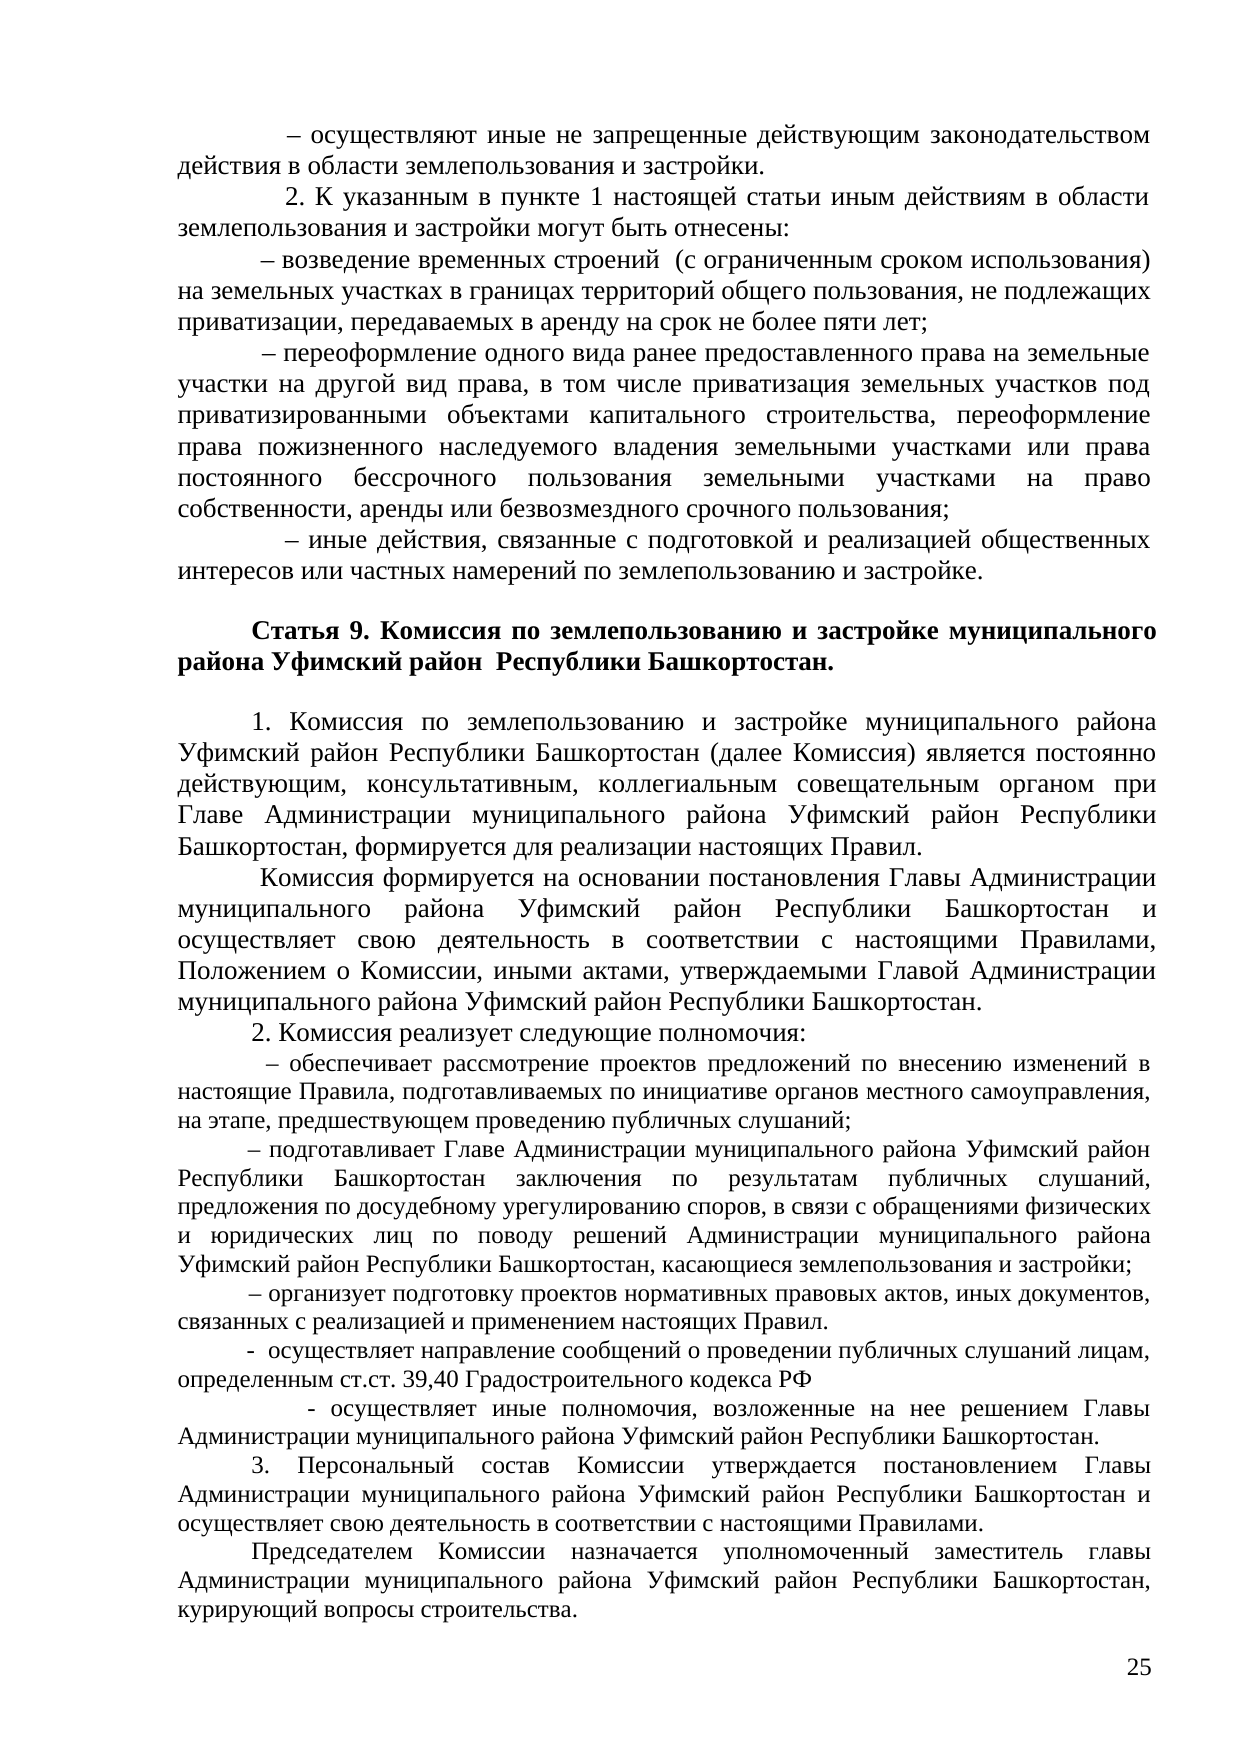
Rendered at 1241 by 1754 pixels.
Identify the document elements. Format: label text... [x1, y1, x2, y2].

text 2. К указанным в пункте 1 настоящей статьи иным действиям в области землепользования и застройки могут быть отнесены: [177, 180, 1152, 243]
text 3. Персональный состав Комиссии утверждается постановлением Главы Администрации муниципального района Уфимский район Республики Башкортостан и осуществляет свою деятельность в соответствии с настоящими Правилами. [177, 1450, 1152, 1536]
text – переоформление одного вида ранее предоставленного права на земельные участки на другой вид права, в том числе приватизация земельных участков под приватизированными объектами капитального строительства, переоформление права пожизненного наследуемого владения земельными участками или права постоянного бессрочного пользования земельными участками на право собственности, аренды или безвозмездного срочного пользования; [177, 336, 1152, 523]
text – осуществляют иные не запрещенные действующим законодательством действия в области землепользования и застройки. [177, 118, 1152, 180]
text – организует подготовку проектов нормативных правовых актов, иных документов, связанных с реализацией и применением настоящих Правил. [177, 1278, 1152, 1335]
text 2. Комиссия реализует следующие полномочия: [177, 1017, 1152, 1048]
text - осуществляет иные полномочия, возложенные на нее решением Главы Администрации муниципального района Уфимский район Республики Башкортостан. [177, 1393, 1152, 1450]
text – подготавливает Главе Администрации муниципального района Уфимский район Республики Башкортостан заключения по результатам публичных слушаний, предложения по досудебному урегулированию споров, в связи с обращениями физических и юридических лиц по поводу решений Администрации муниципального района Уфимский район Республики Башкортостан, касающиеся землепользования и застройки; [177, 1134, 1152, 1278]
subtitle 1. Комиссия по землепользованию и застройке муниципального района Уфимский район Республики Башкортостан (далее Комиссия) является постоянно действующим, консультативным, коллегиальным совещательным органом при Главе Администрации муниципального района Уфимский район Республики Башкортостан, формируется для реализации настоящих Правил. [177, 705, 1158, 861]
text – возведение временных строений (с ограниченным сроком использования) на земельных участках в границах территорий общего пользования, не подлежащих приватизации, передаваемых в аренду на срок не более пяти лет; [177, 243, 1152, 336]
text - осуществляет направление сообщений о проведении публичных слушаний лицам, определенным ст.ст. 39,40 Градостроительного кодекса РФ [177, 1335, 1152, 1393]
text Председателем Комиссии назначается уполномоченный заместитель главы Администрации муниципального района Уфимский район Республики Башкортостан, курирующий вопросы строительства. [177, 1536, 1152, 1623]
subtitle Статья 9. Комиссия по землепользованию и застройке муниципального района Уфимский район Республики Башкортостан. [177, 614, 1158, 676]
text – иные действия, связанные с подготовкой и реализацией общественных интересов или частных намерений по землепользованию и застройке. [177, 523, 1152, 585]
subtitle Комиссия формируется на основании постановления Главы Администрации муниципального района Уфимский район Республики Башкортостан и осуществляет свою деятельность в соответствии с настоящими Правилами, Положением о Комиссии, иными актами, утверждаемыми Главой Администрации муниципального района Уфимский район Республики Башкортостан. [177, 861, 1158, 1017]
text – обеспечивает рассмотрение проектов предложений по внесению изменений в настоящие Правила, подготавливаемых по инициативе органов местного самоуправления, на этапе, предшествующем проведению публичных слушаний; [177, 1048, 1152, 1134]
